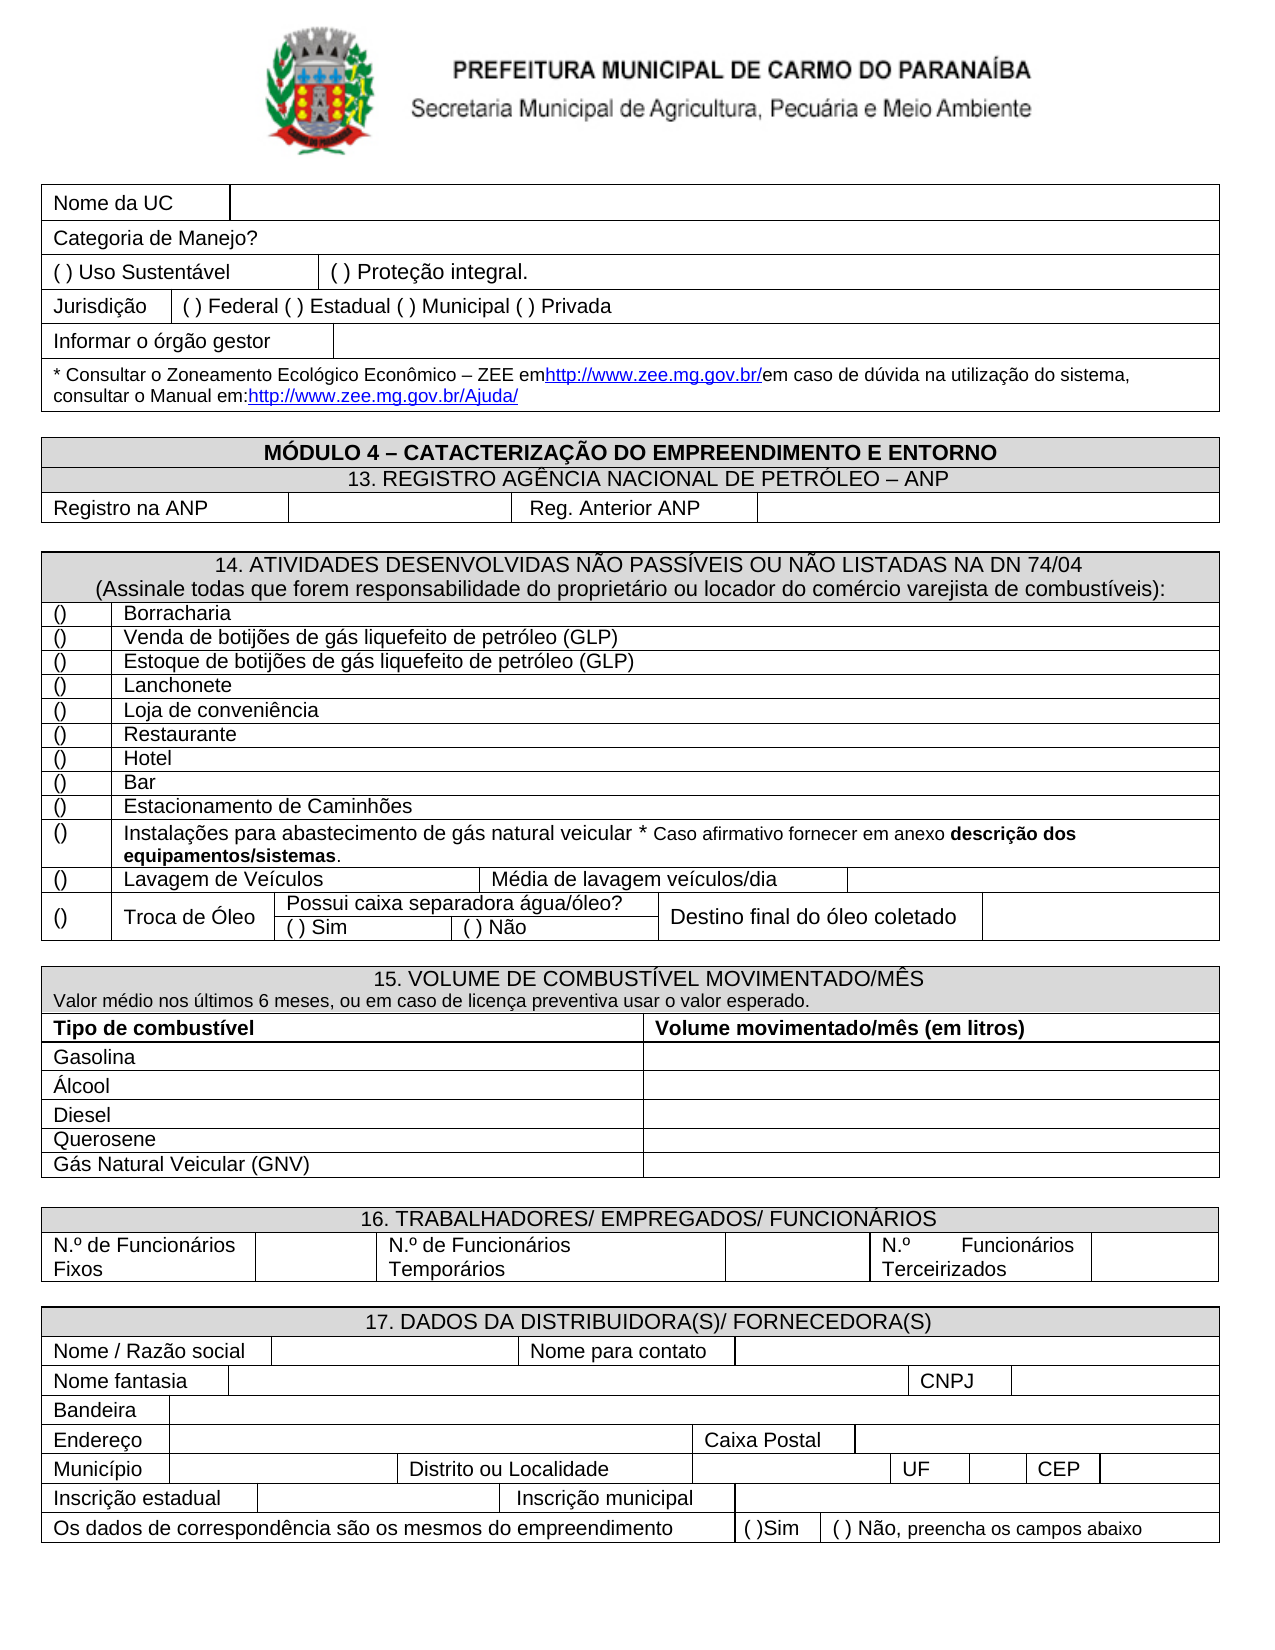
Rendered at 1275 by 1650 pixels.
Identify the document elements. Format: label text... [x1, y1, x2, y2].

table_cell [644, 1129, 1219, 1152]
table_cell [644, 1153, 1219, 1177]
table_cell Caixa Postal [693, 1425, 854, 1453]
table_cell Os dados de correspondência são os mesmos do empreendimento [42, 1513, 734, 1542]
table_cell () [42, 772, 111, 795]
table_cell [693, 1454, 890, 1483]
table_cell () [42, 651, 111, 674]
table_cell Nome para contato [519, 1337, 734, 1365]
table_cell * Consultar o Zoneamento Ecológico Econômico – ZEE emhttp://www.zee.mg.gov.br/em caso de dúvida na utilização do sistema, consultar o Manual em:http://www.zee.mg.gov.br/Ajuda/ [42, 359, 1219, 411]
table_cell [170, 1454, 397, 1483]
table_cell Inscrição municipal [500, 1484, 734, 1512]
table_cell Destino final do óleo coletado [659, 893, 982, 940]
table_cell Nome / Razão social [42, 1337, 271, 1365]
table_cell () [42, 724, 111, 747]
table_cell Álcool [42, 1071, 643, 1099]
table_cell () [42, 868, 111, 892]
table_cell Endereço [42, 1425, 169, 1453]
table_cell Instalações para abastecimento de gás natural veicular * Caso afirmativo fornecer em anexo descrição dos equipamentos/sistemas. [112, 820, 1219, 867]
table_cell Gasolina [42, 1043, 643, 1070]
table_cell Querosene [42, 1129, 643, 1152]
table_cell [983, 893, 1219, 940]
table_cell Loja de conveniência [112, 699, 1219, 722]
table_cell Volume movimentado/mês (em litros) [644, 1014, 1219, 1041]
table_cell ( ) Uso Sustentável [42, 255, 318, 288]
picture [232, 0, 1061, 182]
table_cell () [42, 627, 111, 650]
table_cell Diesel [42, 1100, 643, 1128]
table_cell Distrito ou Localidade [398, 1454, 692, 1483]
table_cell [272, 1337, 518, 1365]
table_cell Inscrição estadual [42, 1484, 257, 1512]
table_cell [1101, 1454, 1219, 1483]
table_cell Jurisdição [42, 290, 171, 322]
table_cell () [42, 820, 111, 867]
table_header [231, 185, 1219, 219]
table_cell [229, 1366, 908, 1394]
table_header 15. VOLUME DE COMBUSTÍVEL MOVIMENTADO/MÊS Valor médio nos últimos 6 meses, ou em caso de licença preventiva usar o valor esperado. [42, 967, 1219, 1012]
table_cell ( ) Sim [275, 917, 451, 940]
table_cell ( ) Não, preencha os campos abaixo [821, 1513, 1219, 1542]
table_cell [736, 1484, 1219, 1512]
table_cell [256, 1233, 376, 1281]
table_cell Estacionamento de Caminhões [112, 796, 1219, 819]
table_cell Informar o órgão gestor [42, 324, 333, 358]
table_cell [289, 493, 511, 522]
table_cell [736, 1337, 1219, 1365]
table_cell N.º Funcionários Terceirizados [871, 1233, 1091, 1281]
table_cell ( ) Proteção integral. [319, 255, 1219, 288]
table_cell Tipo de combustível [42, 1014, 643, 1041]
table_header MÓDULO 4 – CATACTERIZAÇÃO DO EMPREENDIMENTO E ENTORNO [42, 438, 1219, 467]
table_cell Município [42, 1454, 169, 1483]
table_cell Possui caixa separadora água/óleo? [275, 893, 658, 916]
table_cell () [42, 603, 111, 626]
table_cell Lanchonete [112, 675, 1219, 698]
table_cell () [42, 699, 111, 722]
table_header 14. ATIVIDADES DESENVOLVIDAS NÃO PASSÍVEIS OU NÃO LISTADAS NA DN 74/04 (Assinale todas que forem responsabilidade do proprietário ou locador do comércio varejista de combustíveis): [42, 553, 1219, 602]
table_cell N.º de Funcionários Fixos [42, 1233, 255, 1281]
table_header Nome da UC [42, 185, 229, 219]
table_cell Bar [112, 772, 1219, 795]
table_cell [970, 1454, 1026, 1483]
table_cell CEP [1027, 1454, 1099, 1483]
table_cell 13. REGISTRO AGÊNCIA NACIONAL DE PETRÓLEO – ANP [42, 468, 1219, 492]
table_cell Reg. Anterior ANP [512, 493, 757, 522]
table_cell Venda de botijões de gás liquefeito de petróleo (GLP) [112, 627, 1219, 650]
table_cell [726, 1233, 869, 1281]
table_cell Estoque de botijões de gás liquefeito de petróleo (GLP) [112, 651, 1219, 674]
table_cell [170, 1425, 692, 1453]
table_header 17. DADOS DA DISTRIBUIDORA(S)/ FORNECEDORA(S) [42, 1308, 1219, 1336]
table_cell N.º de Funcionários Temporários [377, 1233, 725, 1281]
table_cell Troca de Óleo [112, 893, 274, 940]
table_cell () [42, 675, 111, 698]
table_cell ( ) Federal ( ) Estadual ( ) Municipal ( ) Privada [172, 290, 1219, 322]
table_cell Lavagem de Veículos [112, 868, 479, 892]
table_cell CNPJ [909, 1366, 1011, 1394]
table_header 16. TRABALHADORES/ EMPREGADOS/ FUNCIONÁRIOS [42, 1208, 1218, 1232]
table_cell [644, 1100, 1219, 1128]
table_cell Bandeira [42, 1396, 169, 1424]
table_cell () [42, 893, 111, 940]
table_cell [258, 1484, 499, 1512]
table_cell Restaurante [112, 724, 1219, 747]
table_cell [644, 1071, 1219, 1099]
table_cell [334, 324, 1219, 358]
table_cell [1012, 1366, 1219, 1394]
table_cell Hotel [112, 748, 1219, 771]
table_cell [170, 1396, 1219, 1424]
table_cell ( ) Não [452, 917, 658, 940]
table_cell [644, 1043, 1219, 1070]
table_cell [856, 1425, 1219, 1453]
table_cell Média de lavagem veículos/dia [480, 868, 847, 892]
table_cell ( )Sim [736, 1513, 820, 1542]
table_cell () [42, 796, 111, 819]
table_cell [758, 493, 1219, 522]
table_cell [1092, 1233, 1218, 1281]
table_cell Gás Natural Veicular (GNV) [42, 1153, 643, 1177]
table_cell Borracharia [112, 603, 1219, 626]
table_cell () [42, 748, 111, 771]
table_cell UF [891, 1454, 969, 1483]
table_cell Categoria de Manejo? [42, 221, 1219, 253]
table_cell Registro na ANP [42, 493, 288, 522]
table_cell [848, 868, 1219, 892]
table_cell Nome fantasia [42, 1366, 228, 1394]
